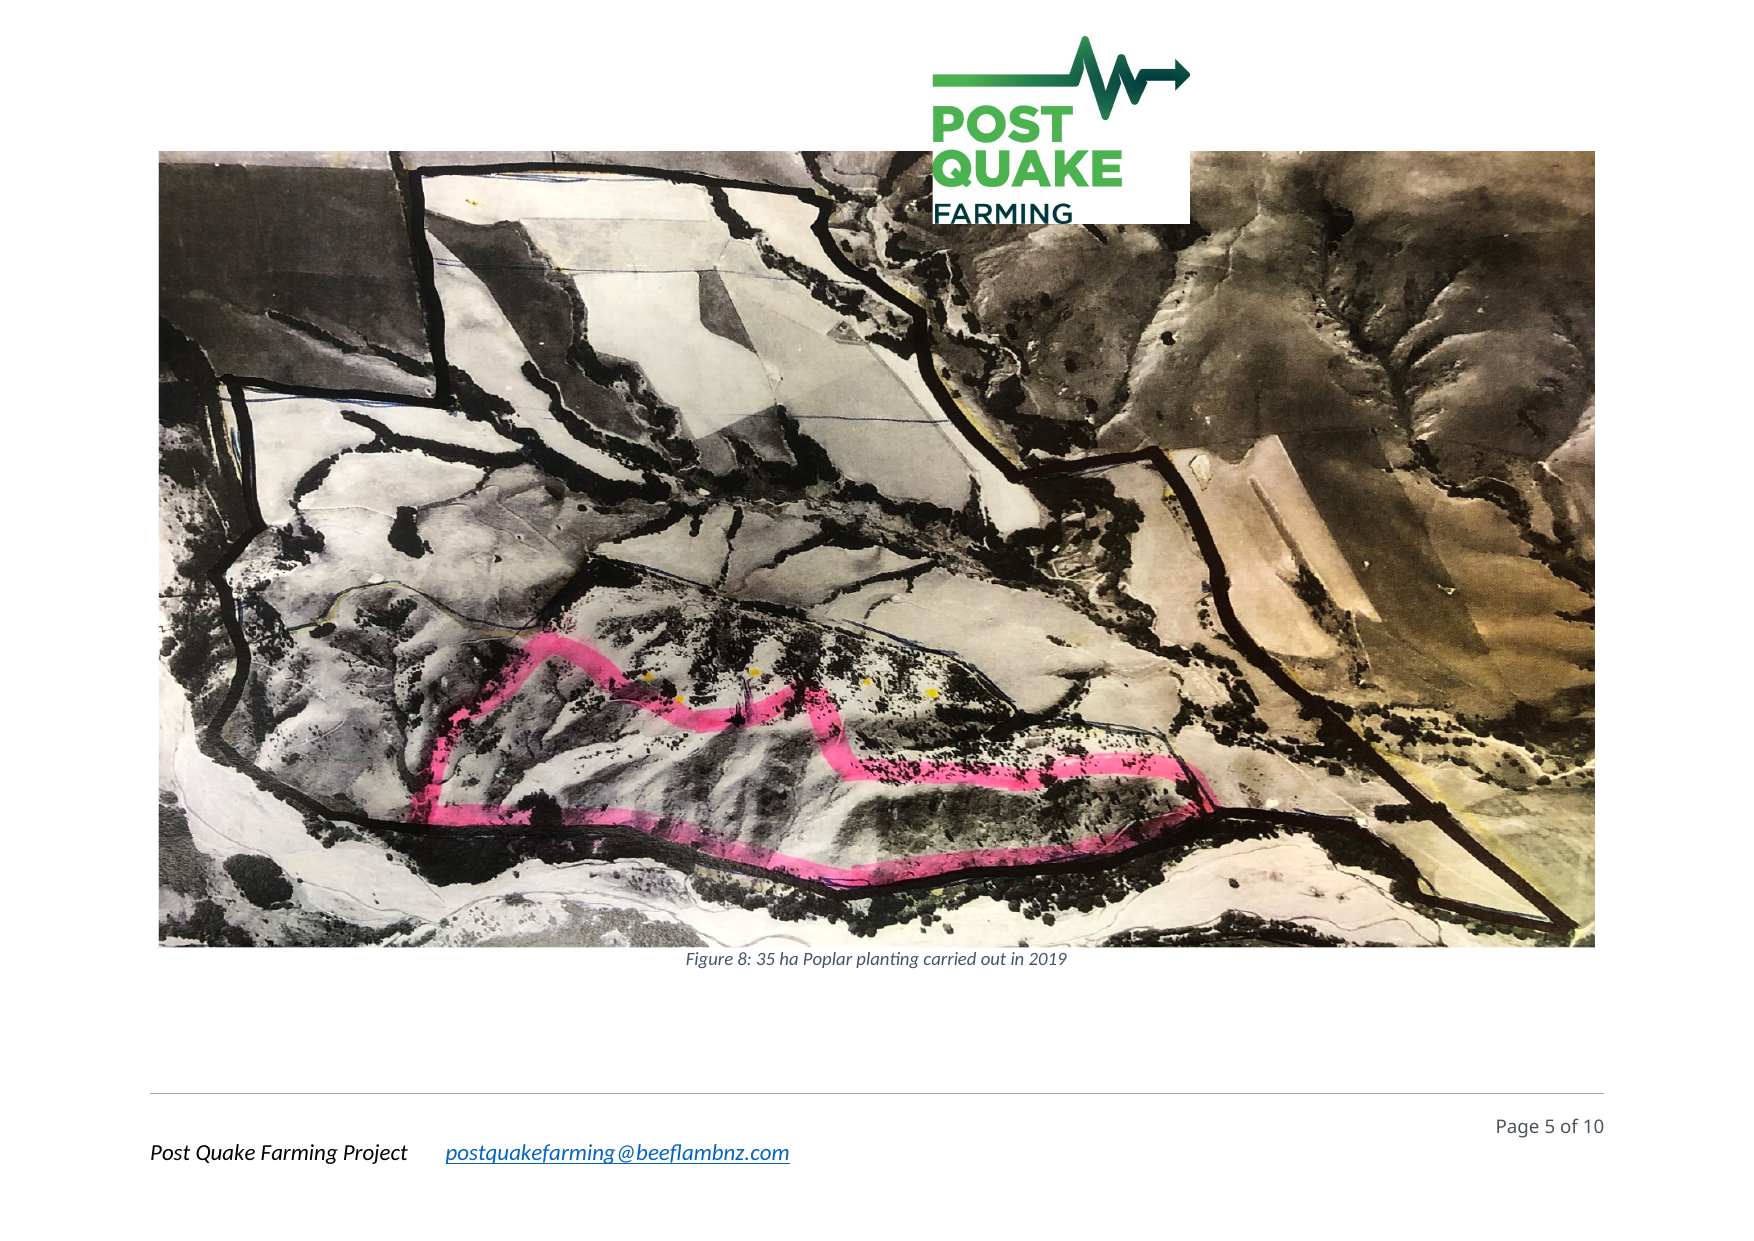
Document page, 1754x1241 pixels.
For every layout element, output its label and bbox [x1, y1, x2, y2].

picture [160, 36, 1594, 947]
